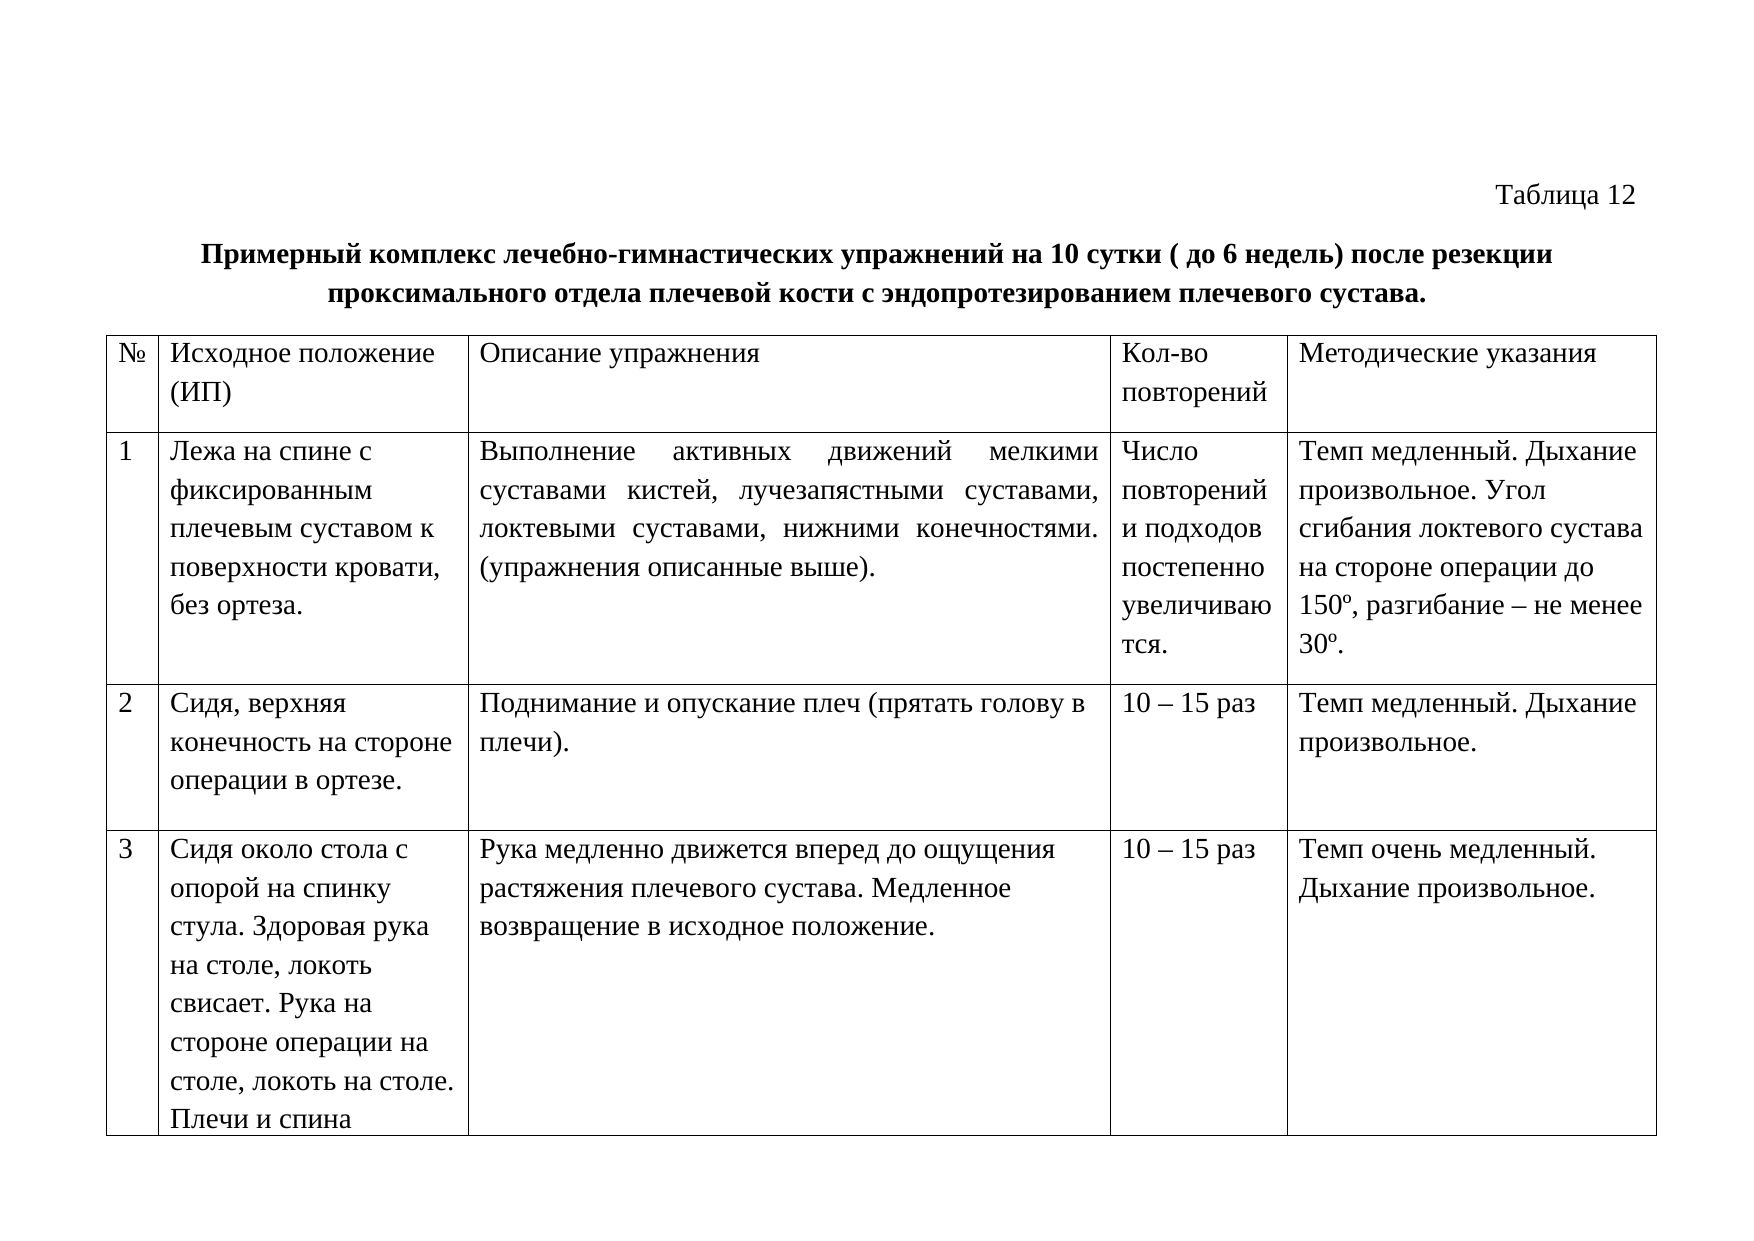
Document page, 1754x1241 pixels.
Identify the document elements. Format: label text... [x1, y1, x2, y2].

table_cell Число повторений и подходов постепенно увеличиваются. [1111, 433, 1287, 684]
table_header № [107, 336, 158, 432]
table_header Методические указания [1288, 336, 1656, 432]
table_cell 2 [107, 685, 158, 830]
table_cell 3 [107, 831, 158, 1135]
table_cell Выполнение активных движений мелкими суставами кистей, лучезапястными суставами, локтевыми суставами, нижними конечностями. (упражнения описанные выше). [469, 433, 1110, 684]
table_header Описание упражнения [469, 336, 1110, 432]
table_cell Темп медленный. Дыхание произвольное. [1288, 685, 1656, 830]
table_cell Поднимание и опускание плеч (прятать голову в плечи). [469, 685, 1110, 830]
table_cell Лежа на спине с фиксированным плечевым суставом к поверхности кровати, без ортеза. [159, 433, 468, 684]
table_header Исходное положение (ИП) [159, 336, 468, 432]
table_header Кол-во повторений [1111, 336, 1287, 432]
table_cell 10 – 15 раз [1111, 831, 1287, 1135]
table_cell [469, 831, 1110, 1135]
table_cell Темп медленный. Дыхание произвольное. Угол сгибания локтевого сустава на стороне операции до 150º, разгибание – не менее 30º. [1288, 433, 1656, 684]
table_cell Сидя, верхняя конечность на стороне операции в ортезе. [159, 685, 468, 830]
text Таблица 12 [118, 177, 1636, 211]
table_cell 10 – 15 раз [1111, 685, 1287, 830]
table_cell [1288, 831, 1656, 1135]
table_cell 1 [107, 433, 158, 684]
text Примерный комплекс лечебно-гимнастических упражнений на 10 сутки ( до 6 недель) после резекции проксимального отдела плечевой кости с эндопротезированием плечевого сустава. [118, 237, 1636, 309]
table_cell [159, 831, 468, 1135]
